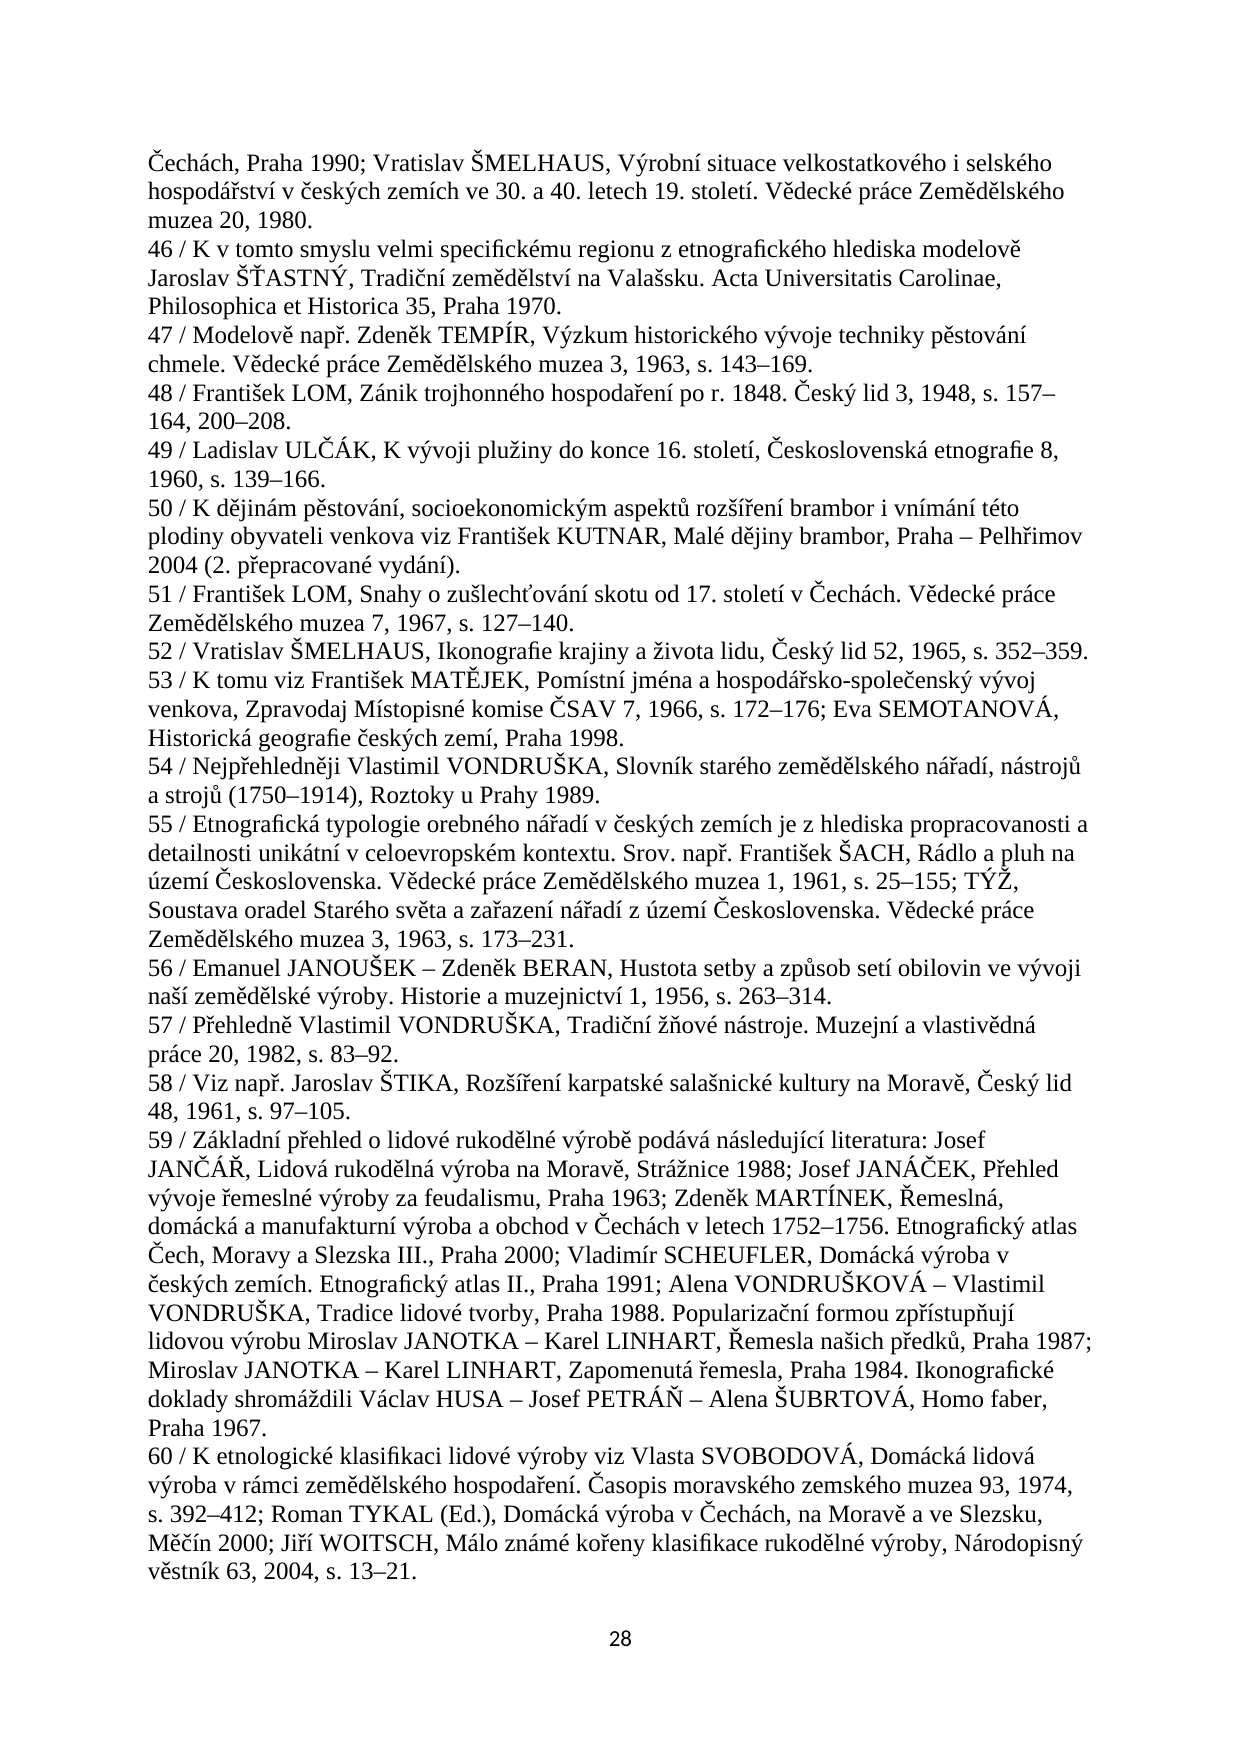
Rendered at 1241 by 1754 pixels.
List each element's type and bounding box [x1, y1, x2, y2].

text [148, 148, 1093, 1585]
